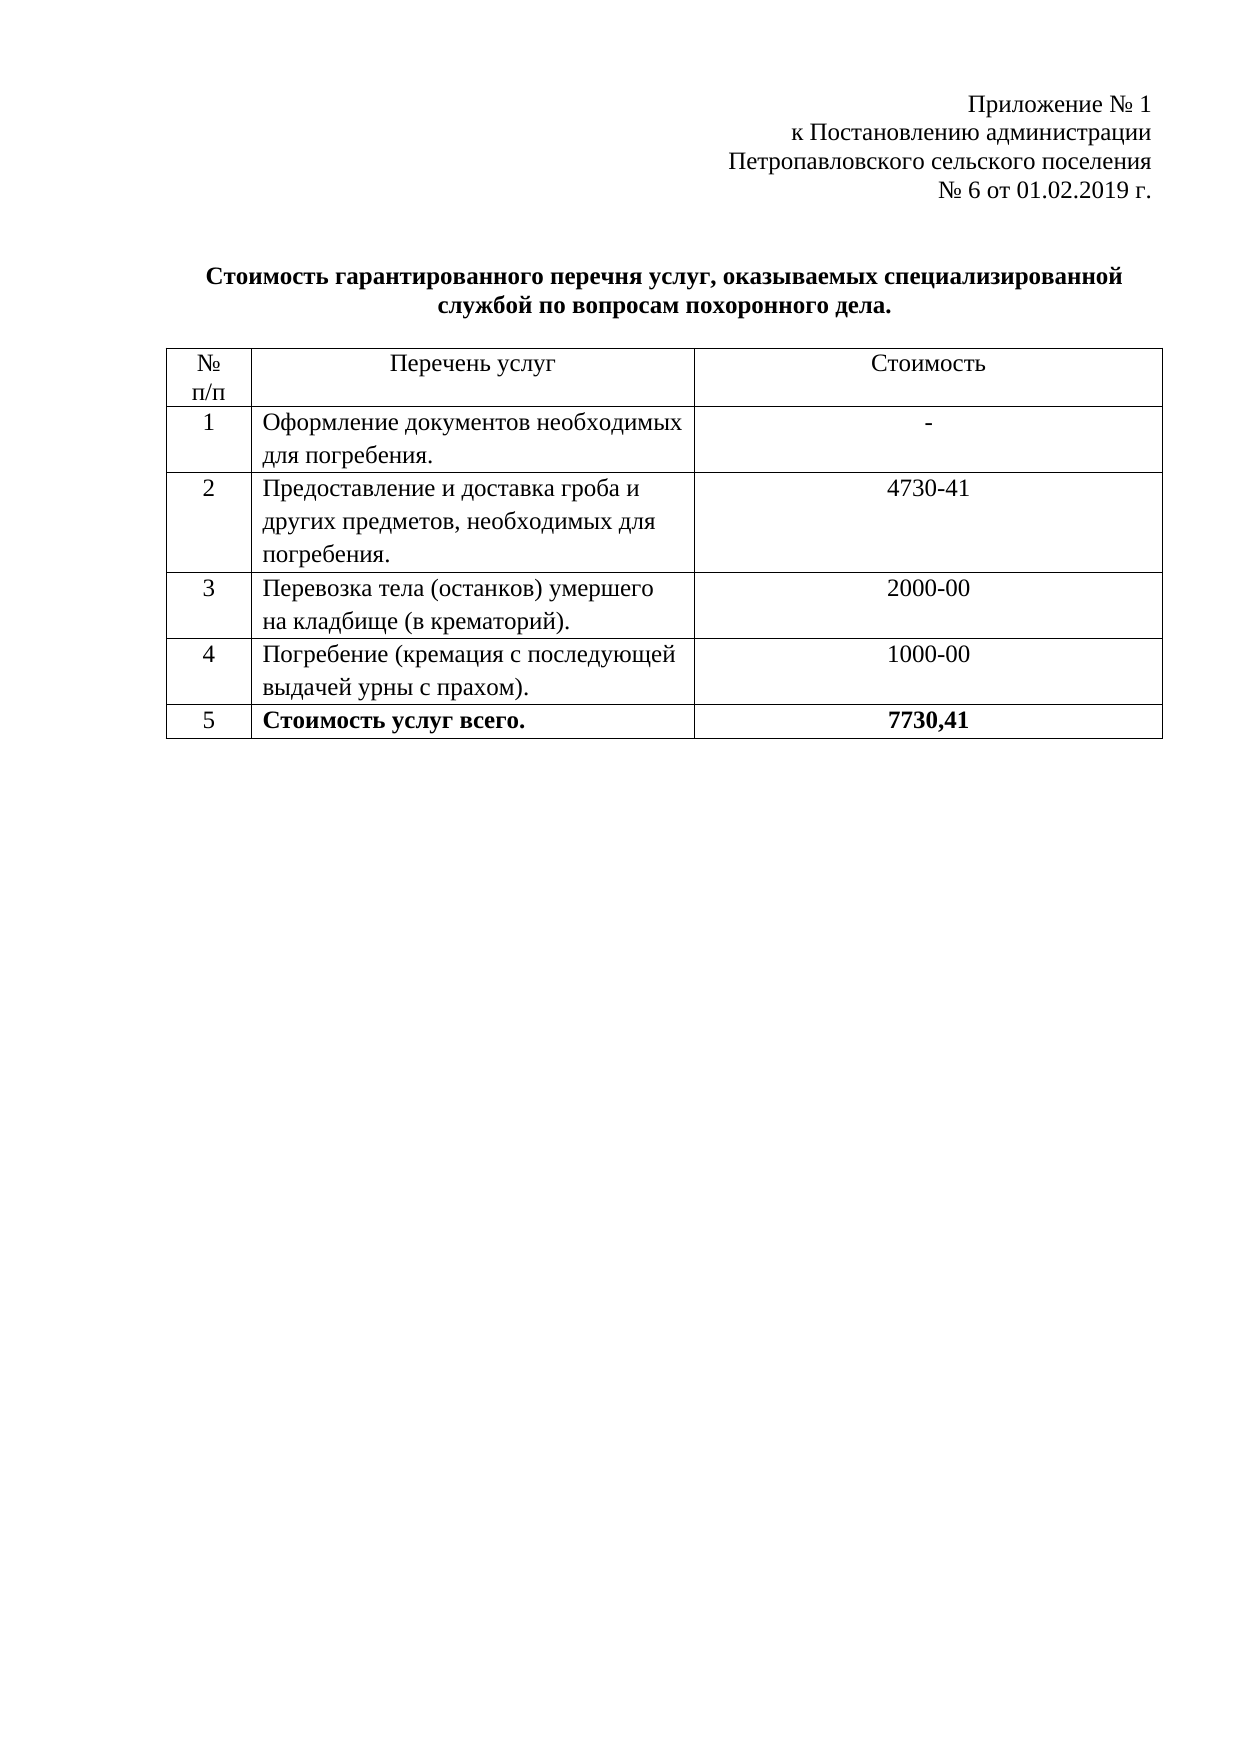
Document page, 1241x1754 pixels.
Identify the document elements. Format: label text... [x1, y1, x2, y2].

table_cell 4730-41 [695, 473, 1162, 572]
table_cell 2000-00 [695, 573, 1162, 638]
text Стоимость гарантированного перечня услуг, оказываемых специализированной службой по вопросам похоронного дела. [177, 261, 1152, 319]
table_header № п/п [167, 349, 251, 406]
text Приложение № 1 [177, 89, 1152, 117]
table_cell Перевозка тела (останков) умершего на кладбище (в крематорий). [252, 573, 694, 638]
table_cell 7730,41 [695, 705, 1162, 738]
text к Постановлению администрации [177, 117, 1152, 146]
table_cell 1 [167, 407, 251, 472]
table_header Перечень услуг [252, 349, 694, 406]
table_cell 3 [167, 573, 251, 638]
table_cell 2 [167, 473, 251, 572]
table_cell Предоставление и доставка гроба и других предметов, необходимых для погребения. [252, 473, 694, 572]
table_cell 4 [167, 639, 251, 704]
table_cell Погребение (кремация с последующей выдачей урны с прахом). [252, 639, 694, 704]
text Петропавловского сельского поселения [177, 146, 1152, 175]
table_cell Стоимость услуг всего. [252, 705, 694, 738]
table_header Стоимость [695, 349, 1162, 406]
table_cell - [695, 407, 1162, 472]
text № 6 от 01.02.2019 г. [177, 175, 1152, 204]
table_cell Оформление документов необходимых для погребения. [252, 407, 694, 472]
table_cell 1000-00 [695, 639, 1162, 704]
table_cell 5 [167, 705, 251, 738]
